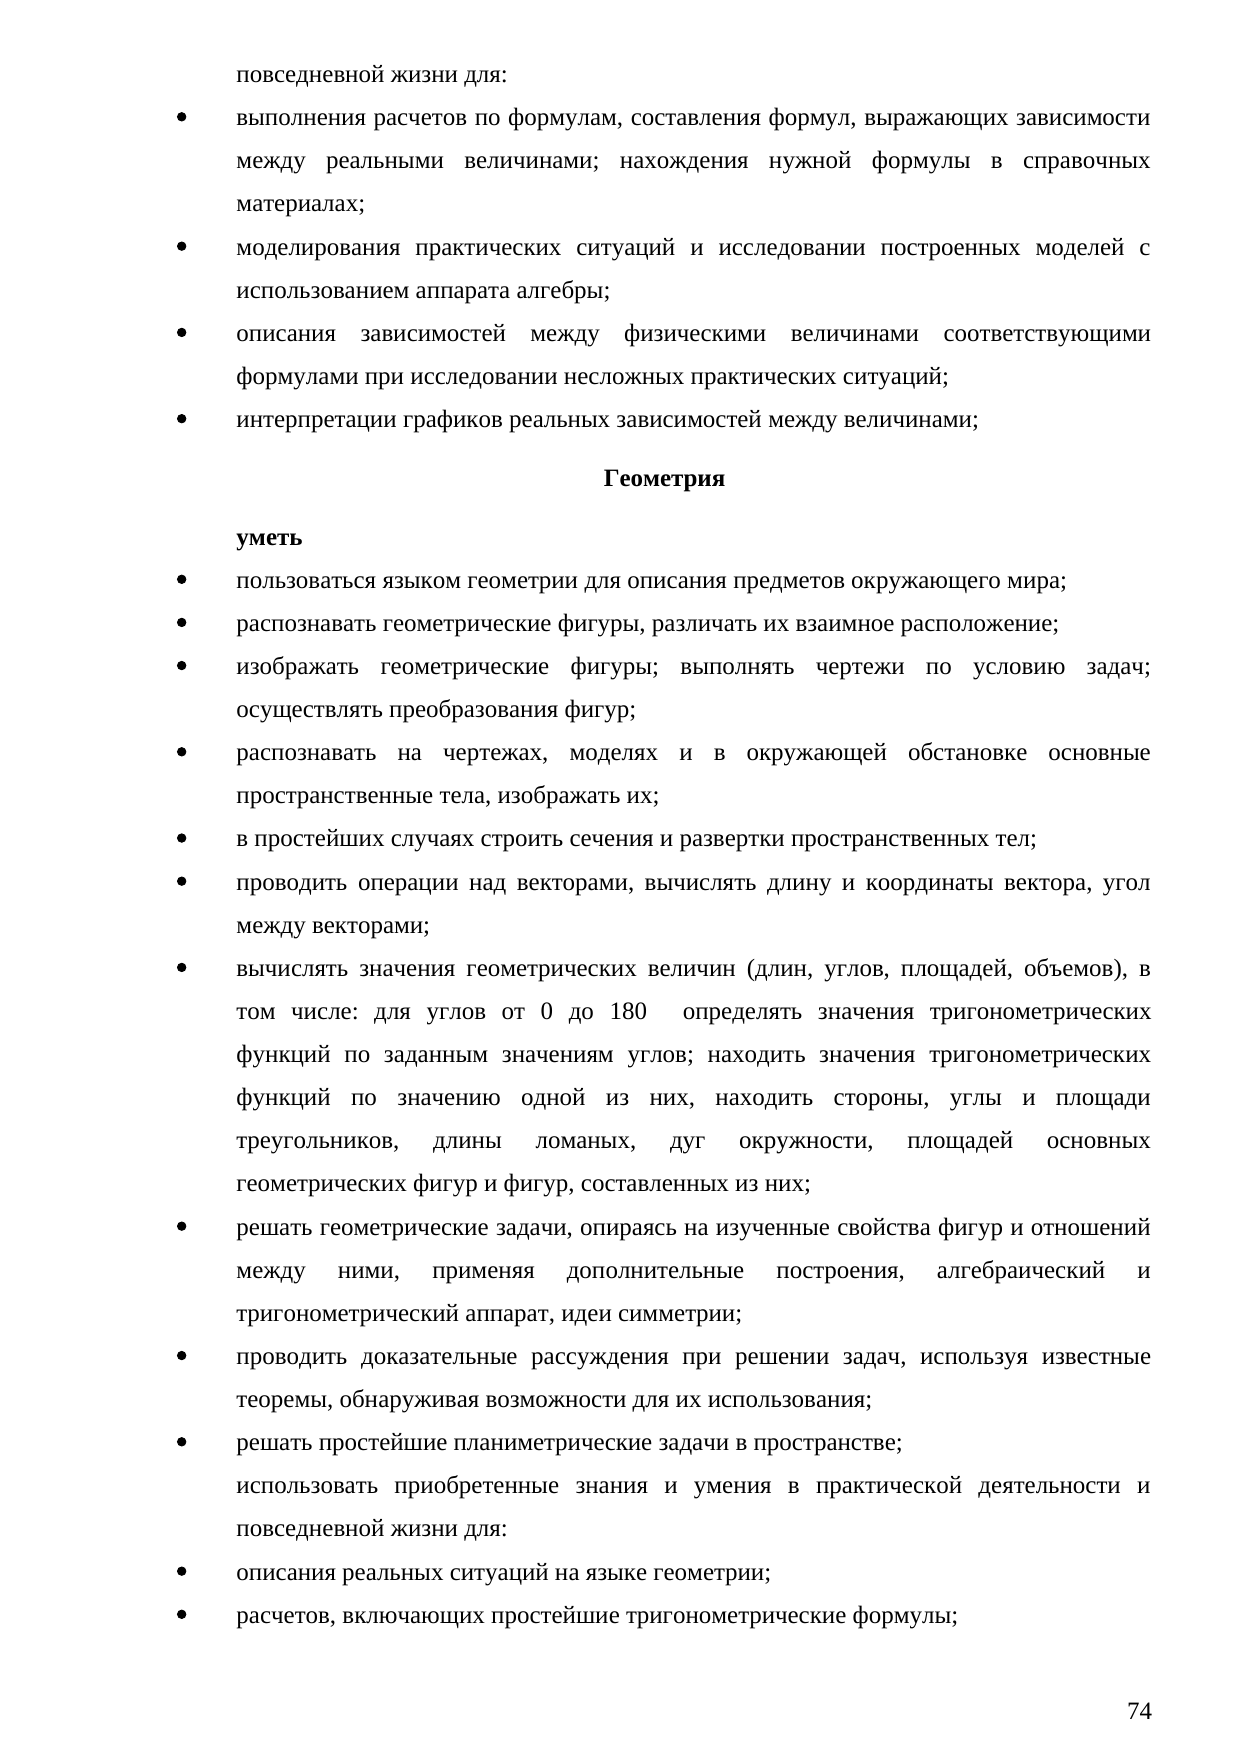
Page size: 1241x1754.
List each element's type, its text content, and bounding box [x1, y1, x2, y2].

text Геометрия [193, 463, 1136, 492]
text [236, 59, 1152, 88]
list моделирования практических ситуаций и исследовании построенных моделей с использованием аппарата алгебры; [177, 232, 1152, 303]
list пользоваться языком геометрии для описания предметов окружающего мира; [177, 565, 1152, 593]
list описания зависимостей между физическими величинами соответствующими формулами при исследовании несложных практических ситуаций; [177, 318, 1152, 390]
list в простейших случаях строить сечения и развертки пространственных тел; [177, 823, 1152, 852]
list описания реальных ситуаций на языке геометрии; [177, 1557, 1152, 1585]
text уметь [177, 522, 1152, 550]
list выполнения расчетов по формулам, составления формул, выражающих зависимости между реальными величинами; нахождения нужной формулы в справочных материалах; [177, 102, 1152, 217]
text использовать приобретенные знания и умения в практической деятельности и повседневной жизни для: [236, 1470, 1152, 1542]
list решать геометрические задачи, опираясь на изученные свойства фигур и отношений между ними, применяя дополнительные построения, алгебраический и тригонометрический аппарат, идеи симметрии; [177, 1212, 1152, 1327]
list решать простейшие планиметрические задачи в пространстве; [177, 1427, 1152, 1456]
list изображать геометрические фигуры; выполнять чертежи по условию задач; осуществлять преобразования фигур; [177, 651, 1152, 723]
list вычислять значения геометрических величин (длин, углов, площадей, объемов), в том числе: для углов от 0 до 180 определять значения тригонометрических функций по заданным значениям углов; находить значения тригонометрических функций по значению одной из них, находить стороны, углы и площади треугольников, длины ломаных, дуг окружности, площадей основных геометрических фигур и фигур, составленных из них; [177, 953, 1152, 1197]
list распознавать на чертежах, моделях и в окружающей обстановке основные пространственные тела, изображать их; [177, 737, 1152, 809]
list распознавать геометрические фигуры, различать их взаимное расположение; [177, 608, 1152, 637]
list проводить операции над векторами, вычислять длину и координаты вектора, угол между векторами; [177, 867, 1152, 938]
list интерпретации графиков реальных зависимостей между величинами; [177, 404, 1152, 433]
list проводить доказательные рассуждения при решении задач, используя известные теоремы, обнаруживая возможности для их использования; [177, 1341, 1152, 1413]
list расчетов, включающих простейшие тригонометрические формулы; [177, 1600, 1152, 1628]
